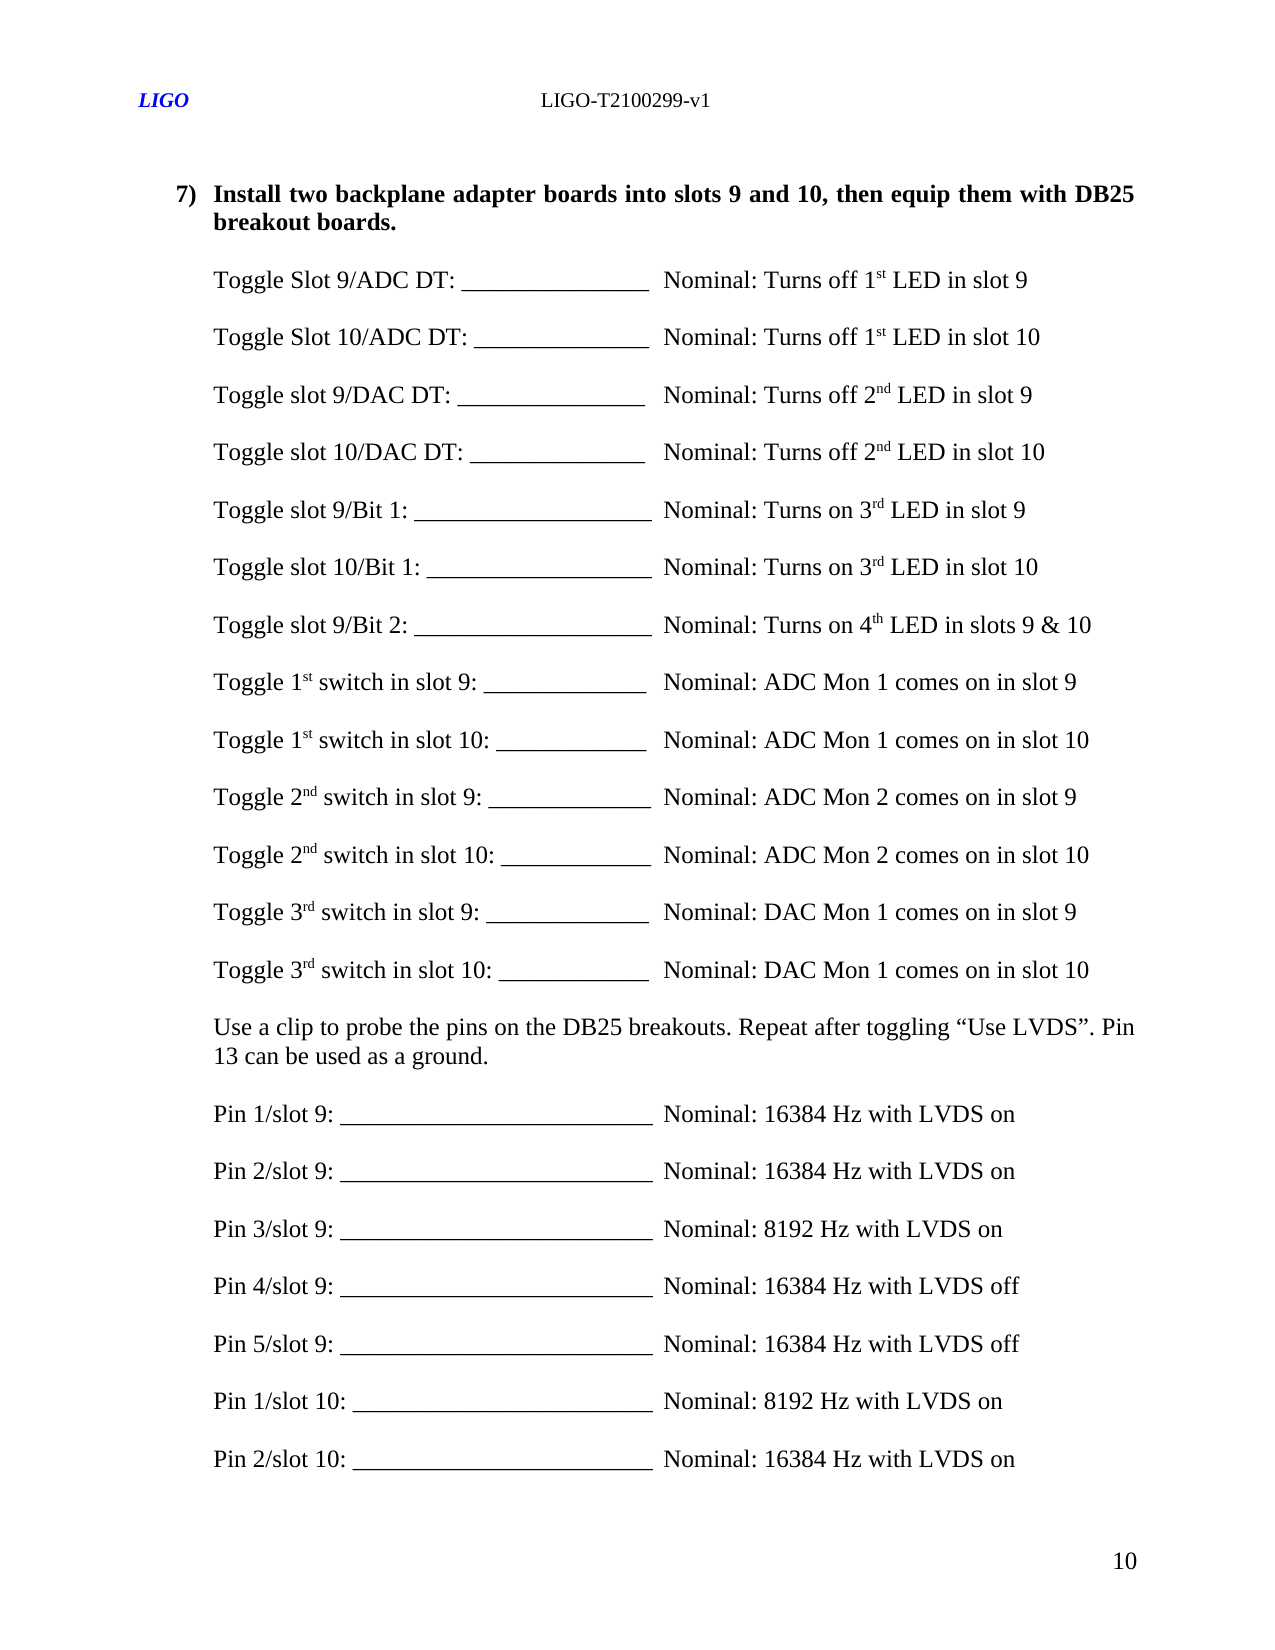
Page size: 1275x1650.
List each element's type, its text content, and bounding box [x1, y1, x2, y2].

list Toggle Slot 9/ADC DT: _______________ Nominal: Turns off 1st LED in slot 9 [213, 265, 1137, 294]
list Pin 1/slot 10: ________________________ Nominal: 8192 Hz with LVDS on [213, 1386, 1137, 1415]
list Pin 4/slot 9: _________________________ Nominal: 16384 Hz with LVDS off [213, 1271, 1137, 1300]
list Toggle slot 10/DAC DT: ______________ Nominal: Turns off 2nd LED in slot 10 [213, 437, 1137, 466]
list Pin 3/slot 9: _________________________ Nominal: 8192 Hz with LVDS on [213, 1214, 1137, 1242]
list Toggle 3rd switch in slot 9: _____________ Nominal: DAC Mon 1 comes on in slot 9 [213, 897, 1137, 926]
list Pin 2/slot 9: _________________________ Nominal: 16384 Hz with LVDS on [213, 1156, 1137, 1185]
list Toggle 3rd switch in slot 10: ____________ Nominal: DAC Mon 1 comes on in slot 10 [213, 955, 1137, 984]
list Pin 5/slot 9: _________________________ Nominal: 16384 Hz with LVDS off [213, 1329, 1137, 1357]
list Install two backplane adapter boards into slots 9 and 10, then equip them with DB25 breakout boards. [176, 179, 1137, 236]
list Toggle 1st switch in slot 9: _____________ Nominal: ADC Mon 1 comes on in slot 9 [213, 667, 1137, 696]
list Toggle 1st switch in slot 10: ____________ Nominal: ADC Mon 1 comes on in slot 10 [213, 725, 1137, 754]
list Toggle 2nd switch in slot 9: _____________ Nominal: ADC Mon 2 comes on in slot 9 [213, 782, 1137, 811]
list Toggle slot 10/Bit 1: __________________ Nominal: Turns on 3rd LED in slot 10 [213, 552, 1137, 581]
list Toggle 2nd switch in slot 10: ____________ Nominal: ADC Mon 2 comes on in slot 10 [213, 840, 1137, 869]
list Toggle slot 9/DAC DT: _______________ Nominal: Turns off 2nd LED in slot 9 [213, 380, 1137, 409]
list Toggle Slot 10/ADC DT: ______________ Nominal: Turns off 1st LED in slot 10 [213, 322, 1137, 351]
list Use a clip to probe the pins on the DB25 breakouts. Repeat after toggling “Use LVDS”. Pin 13 can be used as a ground. [213, 1012, 1137, 1070]
list Toggle slot 9/Bit 2: ___________________ Nominal: Turns on 4th LED in slots 9 & 10 [213, 610, 1137, 639]
list Pin 2/slot 10: ________________________ Nominal: 16384 Hz with LVDS on [213, 1444, 1137, 1472]
list Toggle slot 9/Bit 1: ___________________ Nominal: Turns on 3rd LED in slot 9 [213, 495, 1137, 524]
list Pin 1/slot 9: _________________________ Nominal: 16384 Hz with LVDS on [213, 1099, 1137, 1127]
